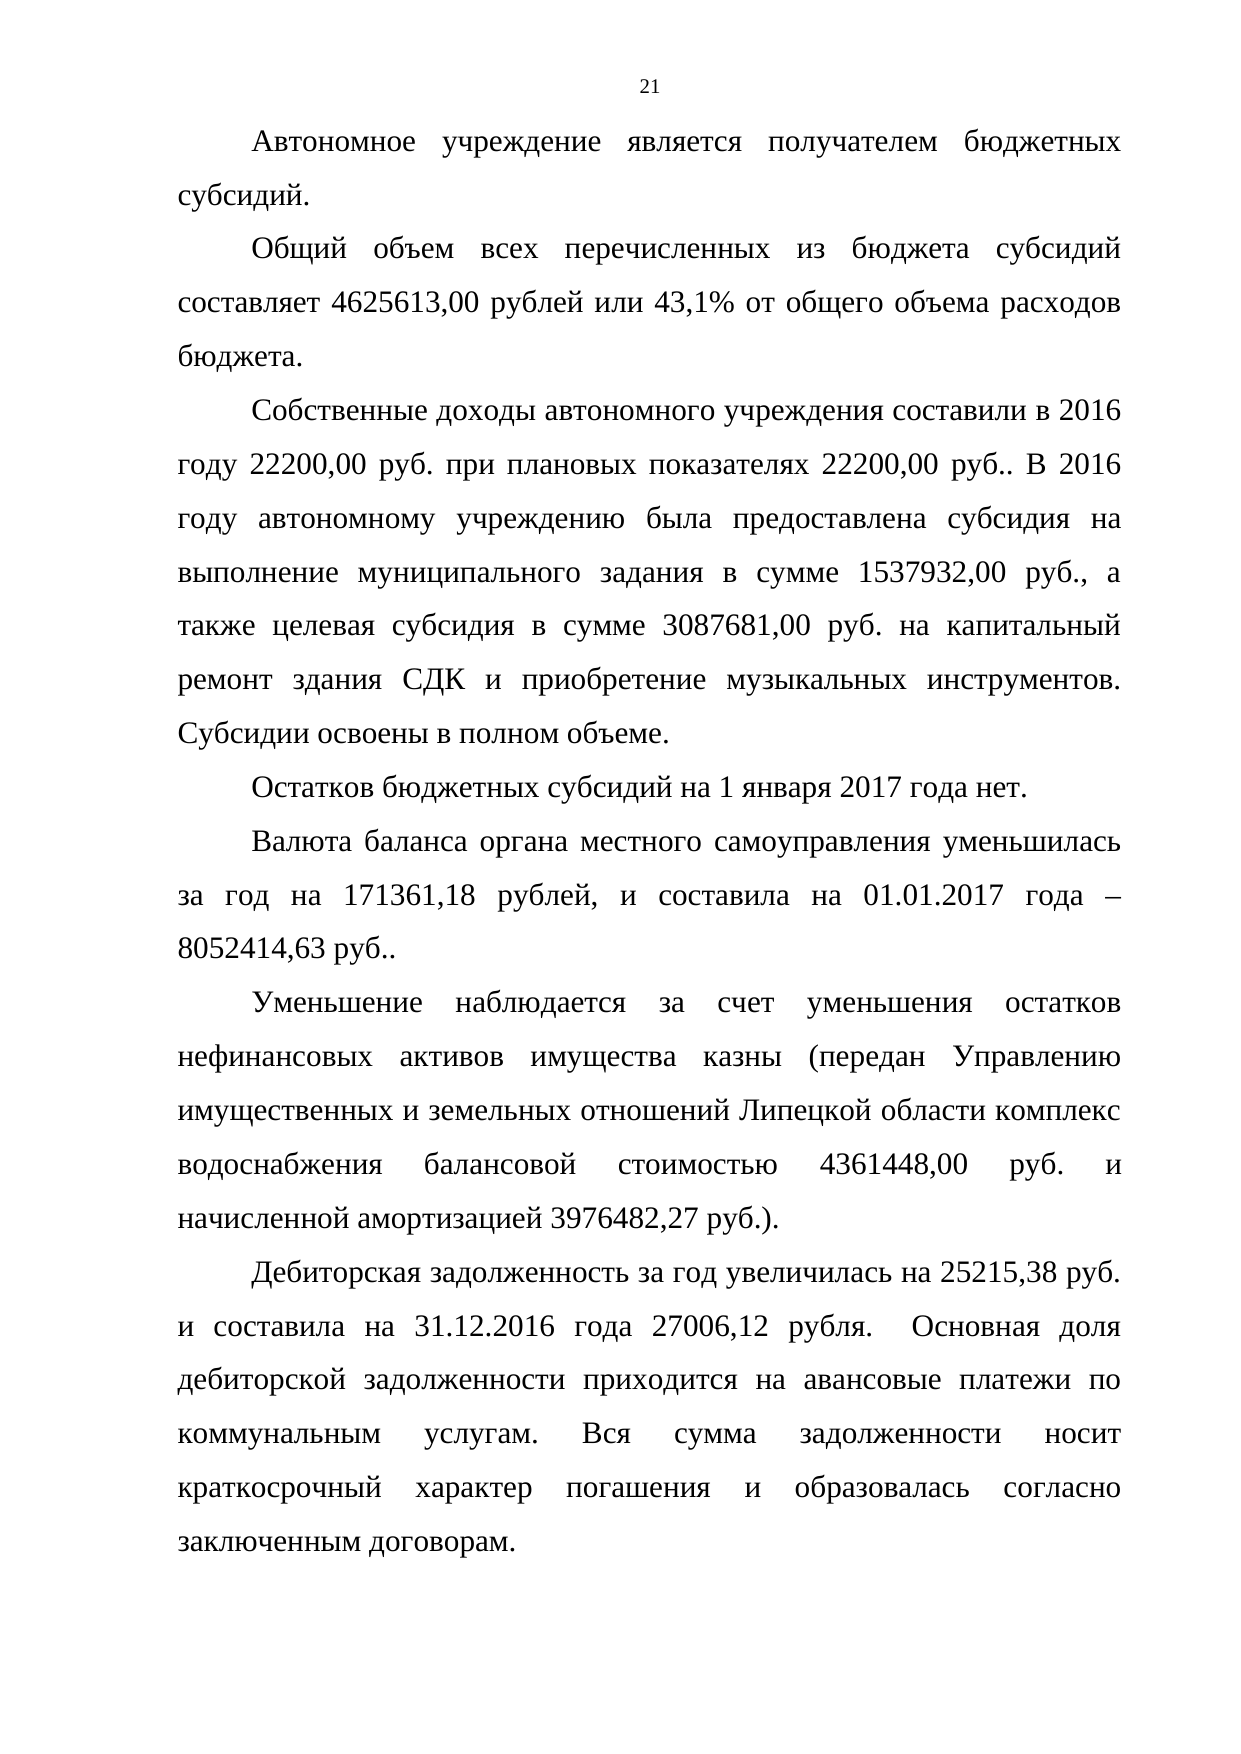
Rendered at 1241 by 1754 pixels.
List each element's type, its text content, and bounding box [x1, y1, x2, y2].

text Общий объем всех перечисленных из бюджета субсидий составляет 4625613,00 рублей или 43,1% от общего объема расходов бюджета. [177, 230, 1122, 373]
text Собственные доходы автономного учреждения составили в 2016 году 22200,00 руб. при плановых показателях 22200,00 руб.. В 2016 году автономному учреждению была предоставлена субсидия на выполнение муниципального задания в сумме 1537932,00 руб., а также целевая субсидия в сумме 3087681,00 руб. на капитальный ремонт здания СДК и приобретение музыкальных инструментов. Субсидии освоены в полном объеме. [177, 391, 1122, 750]
text Валюта баланса органа местного самоуправления уменьшилась за год на 171361,18 рублей, и составила на 01.01.2017 года – 8052414,63 руб.. [177, 822, 1122, 966]
text Автономное учреждение является получателем бюджетных субсидий. [177, 122, 1122, 212]
text Остатков бюджетных субсидий на 1 января 2017 года нет. [177, 768, 1122, 804]
text Уменьшение наблюдается за счет уменьшения остатков нефинансовых активов имущества казны (передан Управлению имущественных и земельных отношений Липецкой области комплекс водоснабжения балансовой стоимостью 4361448,00 руб. и начисленной амортизацией 3976482,27 руб.). [177, 984, 1122, 1235]
text Дебиторская задолженность за год увеличилась на 25215,38 руб. и составила на 31.12.2016 года 27006,12 рубля. Основная доля дебиторской задолженности приходится на авансовые платежи по коммунальным услугам. Вся сумма задолженности носит краткосрочный характер погашения и образовалась согласно заключенным договорам. [177, 1253, 1122, 1558]
